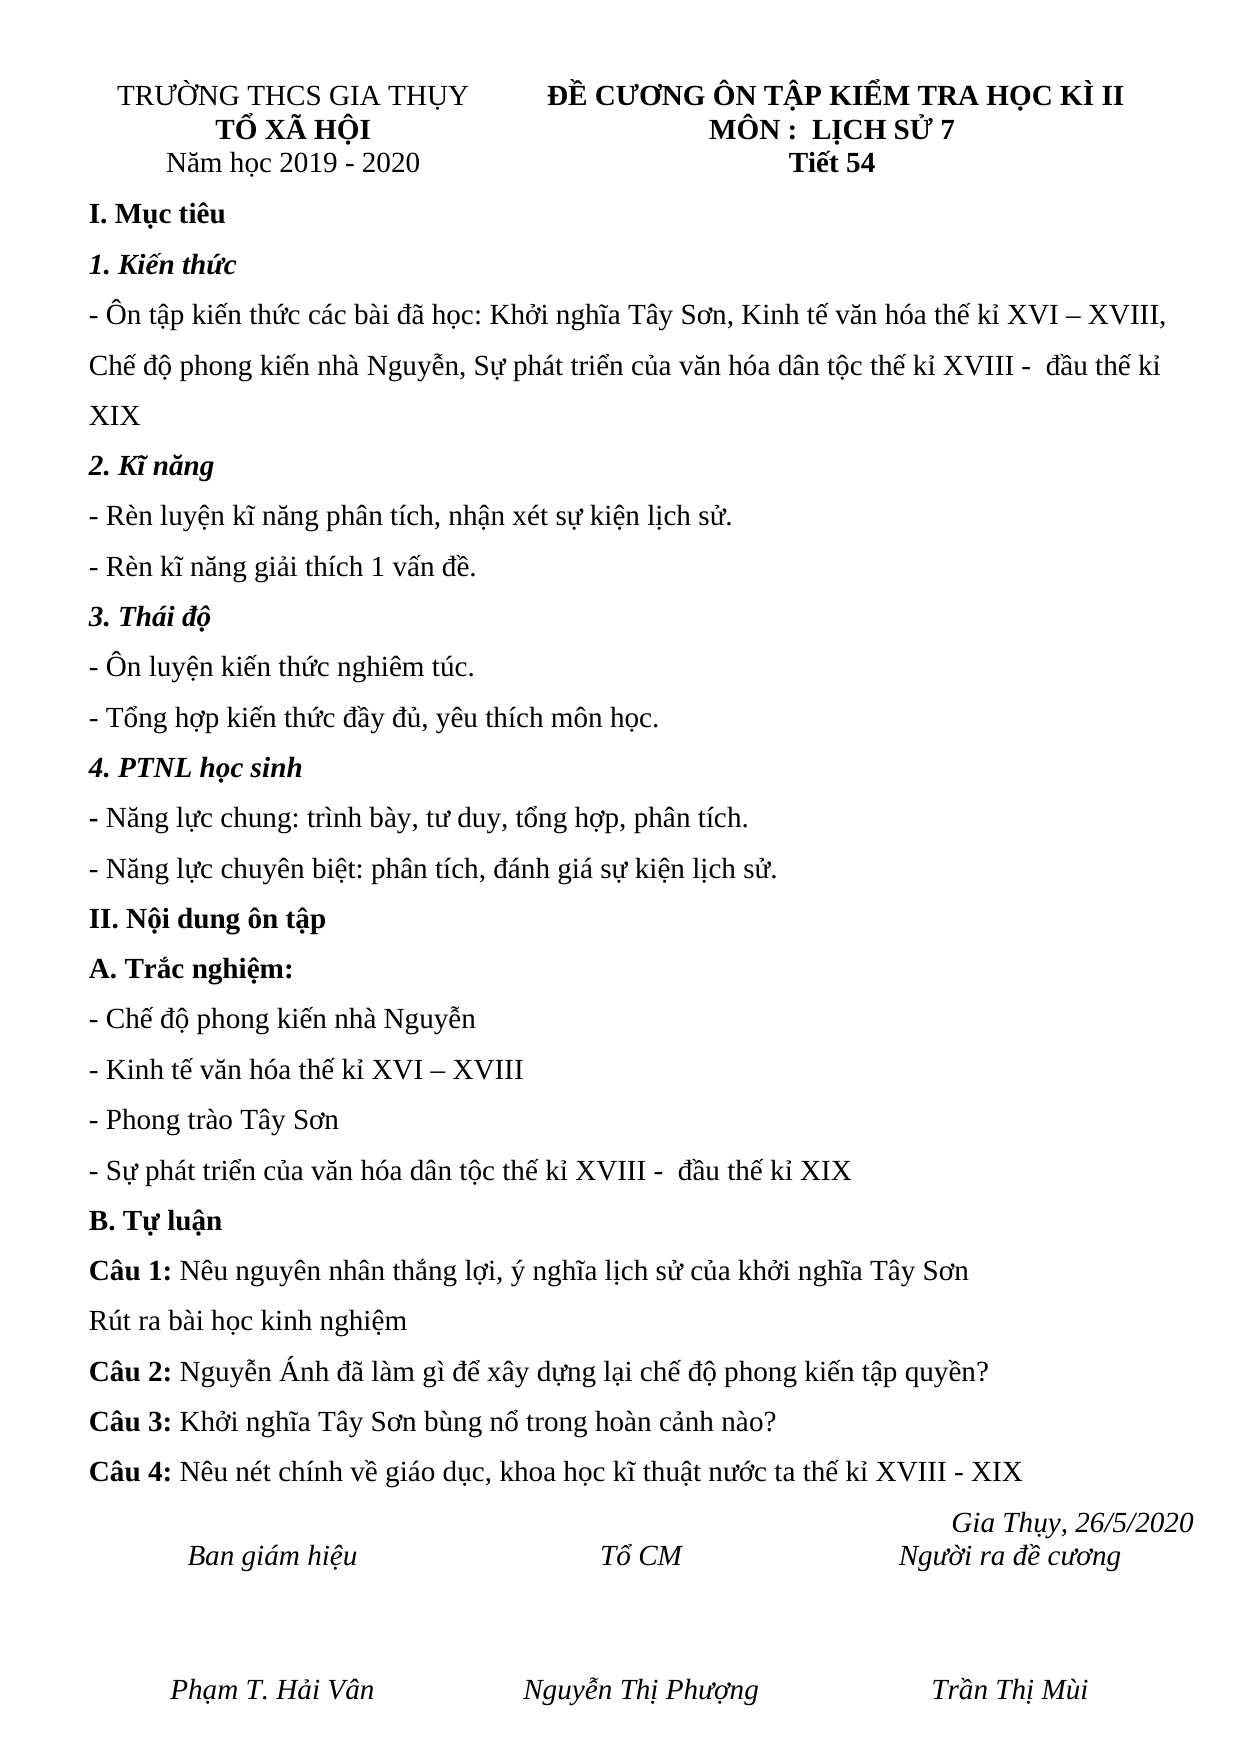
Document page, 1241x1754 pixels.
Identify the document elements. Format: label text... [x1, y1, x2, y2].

table_header ĐỀ CƯƠNG ÔN TẬP KIỂM TRA HỌC KÌ II MÔN : LỊCH SỬ 7 Tiết 54 [512, 79, 1152, 197]
table_header TRƯỜNG THCS GIA THỤY TỔ XÃ HỘI Năm học 2019 - 2020 [74, 79, 512, 197]
text - Ôn tập kiến thức các bài đã học: Khởi nghĩa Tây Sơn, Kinh tế văn hóa thế kỉ XVI – XVIII, Chế độ phong kiến nhà Nguyễn, Sự phát triển của văn hóa dân tộc thế kỉ XVIII - đầu thế kỉ XIX [89, 297, 1196, 431]
text B. Tự luận [89, 1203, 1196, 1236]
text I. Mục tiêu [89, 197, 1196, 230]
text - Rèn luyện kĩ năng phân tích, nhận xét sự kiện lịch sử. [89, 498, 1196, 532]
text - Năng lực chung: trình bày, tư duy, tổng hợp, phân tích. [89, 800, 1196, 834]
text 4. PTNL học sinh [89, 750, 1196, 784]
text - Chế độ phong kiến nhà Nguyễn [89, 1002, 1196, 1035]
text - Năng lực chuyên biệt: phân tích, đánh giá sự kiện lịch sử. [89, 851, 1196, 884]
text - Sự phát triển của văn hóa dân tộc thế kỉ XVIII - đầu thế kỉ XIX [89, 1153, 1196, 1186]
text 3. Thái độ [89, 599, 1196, 633]
text II. Nội dung ôn tập [89, 901, 1196, 934]
text - Tổng hợp kiến thức đầy đủ, yêu thích môn học. [89, 700, 1196, 733]
text Rút ra bài học kinh nghiệm [89, 1303, 1196, 1337]
text Câu 2: Nguyễn Ánh đã làm gì để xây dựng lại chế độ phong kiến tập quyền? [89, 1354, 1196, 1387]
text Câu 4: Nêu nét chính về giáo dục, khoa học kĩ thuật nước ta thế kỉ XVIII - XIX [89, 1454, 1196, 1488]
text Gia Thụy, 26/5/2020 [89, 1505, 1196, 1538]
table_header Người ra đề cương Trần Thị Mùi [827, 1538, 1196, 1706]
text - Rèn kĩ năng giải thích 1 vấn đề. [89, 549, 1196, 582]
table_header Tổ CM Nguyễn Thị Phượng [458, 1538, 827, 1706]
text - Ôn luyện kiến thức nghiêm túc. [89, 649, 1196, 683]
text - Phong trào Tây Sơn [89, 1102, 1196, 1136]
text 2. Kĩ năng [89, 448, 1196, 482]
text Câu 3: Khởi nghĩa Tây Sơn bùng nổ trong hoàn cảnh nào? [89, 1404, 1196, 1438]
text Câu 1: Nêu nguyên nhân thắng lợi, ý nghĩa lịch sử của khởi nghĩa Tây Sơn [89, 1253, 1196, 1287]
text - Kinh tế văn hóa thế kỉ XVI – XVIII [89, 1052, 1196, 1086]
text 1. Kiến thức [89, 247, 1196, 281]
text A. Trắc nghiệm: [89, 951, 1196, 985]
table_header Ban giám hiệu Phạm T. Hải Vân [89, 1538, 458, 1706]
